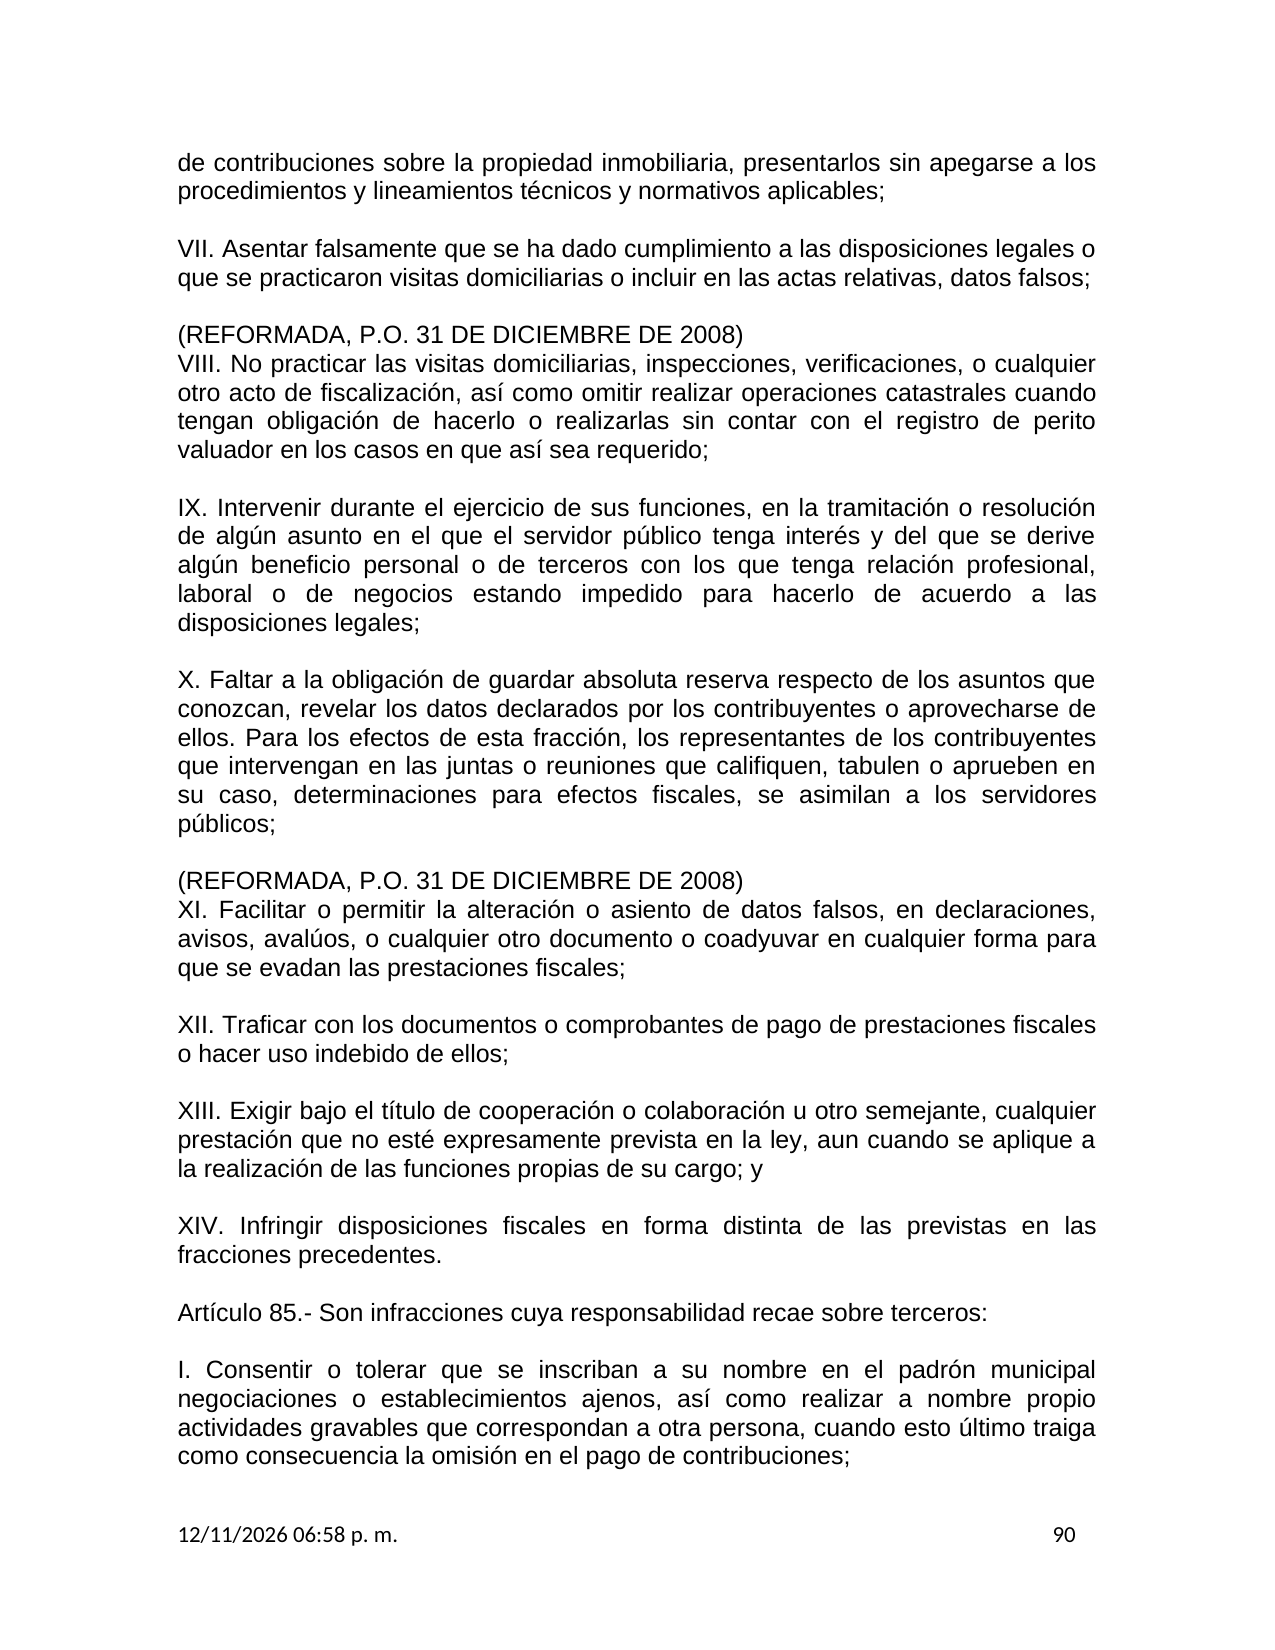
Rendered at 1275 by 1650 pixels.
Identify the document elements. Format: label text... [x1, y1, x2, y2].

text (REFORMADA, P.O. 31 DE DICIEMBRE DE 2008) [177, 320, 1098, 349]
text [177, 148, 1098, 205]
text XIII. Exigir bajo el título de cooperación o colaboración u otro semejante, cualquier prestación que no esté expresamente prevista en la ley, aun cuando se aplique a la realización de las funciones propias de su cargo; y [177, 1096, 1098, 1183]
text Artículo 85.- Son infracciones cuya responsabilidad recae sobre terceros: [177, 1298, 1098, 1326]
text X. Faltar a la obligación de guardar absoluta reserva respecto de los asuntos que conozcan, revelar los datos declarados por los contribuyentes o aprovecharse de ellos. Para los efectos de esta fracción, los representantes de los contribuyentes que intervengan en las juntas o reuniones que califiquen, tabulen o aprueben en su caso, determinaciones para efectos fiscales, se asimilan a los servidores públicos; [177, 665, 1098, 838]
text VIII. No practicar las visitas domiciliarias, inspecciones, verificaciones, o cualquier otro acto de fiscalización, así como omitir realizar operaciones catastrales cuando tengan obligación de hacerlo o realizarlas sin contar con el registro de perito valuador en los casos en que así sea requerido; [177, 349, 1098, 464]
text (REFORMADA, P.O. 31 DE DICIEMBRE DE 2008) [177, 866, 1098, 895]
text IX. Intervenir durante el ejercicio de sus funciones, en la tramitación o resolución de algún asunto en el que el servidor público tenga interés y del que se derive algún beneficio personal o de terceros con los que tenga relación profesional, laboral o de negocios estando impedido para hacerlo de acuerdo a las disposiciones legales; [177, 493, 1098, 636]
text I. Consentir o tolerar que se inscriban a su nombre en el padrón municipal negociaciones o establecimientos ajenos, así como realizar a nombre propio actividades gravables que correspondan a otra persona, cuando esto último traiga como consecuencia la omisión en el pago de contribuciones; [177, 1355, 1098, 1470]
text VII. Asentar falsamente que se ha dado cumplimiento a las disposiciones legales o que se practicaron visitas domiciliarias o incluir en las actas relativas, datos falsos; [177, 234, 1098, 291]
text XI. Facilitar o permitir la alteración o asiento de datos falsos, en declaraciones, avisos, avalúos, o cualquier otro documento o coadyuvar en cualquier forma para que se evadan las prestaciones fiscales; [177, 895, 1098, 981]
text XII. Traficar con los documentos o comprobantes de pago de prestaciones fiscales o hacer uso indebido de ellos; [177, 1010, 1098, 1068]
text XIV. Infringir disposiciones fiscales en forma distinta de las previstas en las fracciones precedentes. [177, 1211, 1098, 1269]
